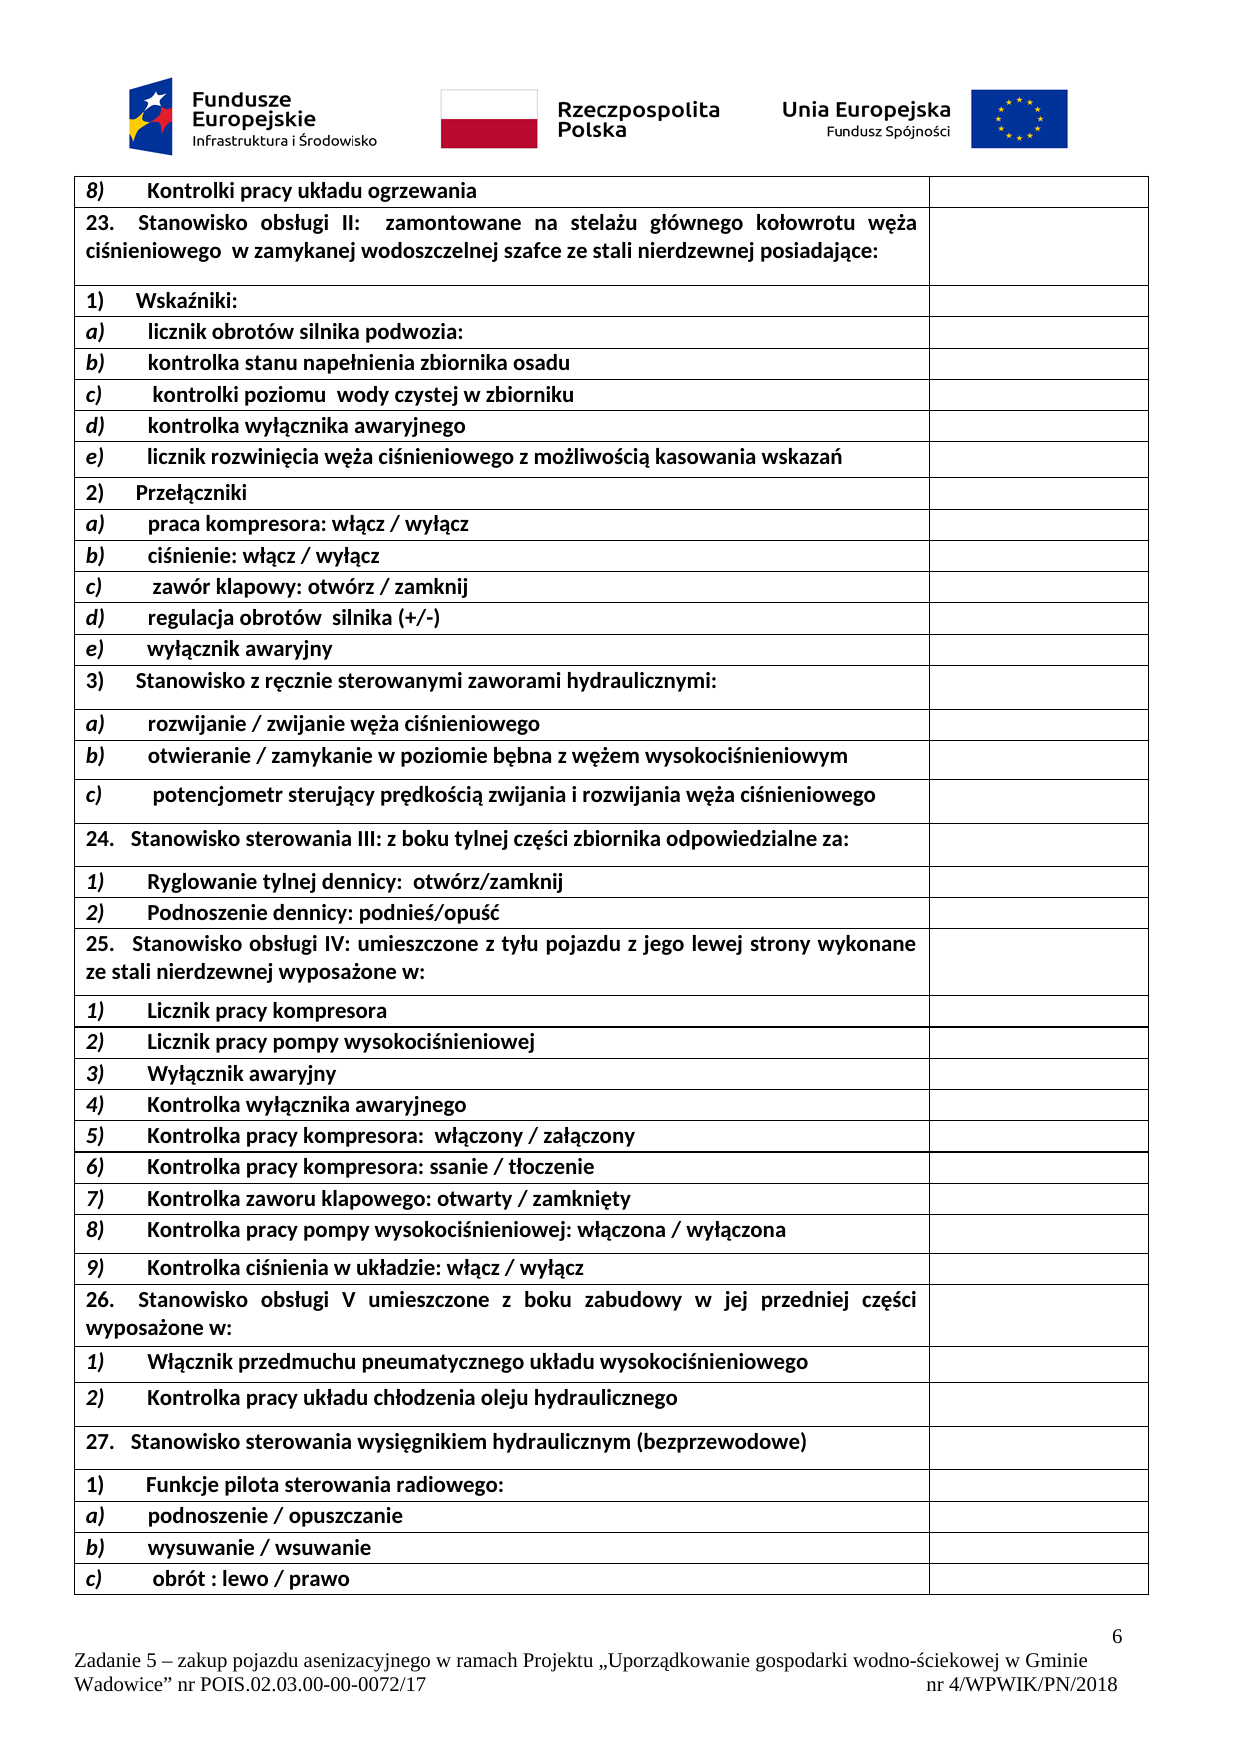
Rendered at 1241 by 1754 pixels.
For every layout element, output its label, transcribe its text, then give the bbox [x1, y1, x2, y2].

table_cell [930, 380, 1148, 410]
picture [108, 59, 1088, 176]
table_cell 27. Stanowisko sterowania wysięgnikiem hydraulicznym (bezprzewodowe) [75, 1427, 929, 1469]
table_cell [930, 1090, 1148, 1120]
table_cell c) zawór klapowy: otwórz / zamknij [75, 572, 929, 602]
table_cell [930, 603, 1148, 633]
table_cell [930, 317, 1148, 347]
table_cell e) wyłącznik awaryjny [75, 635, 929, 665]
table_cell [930, 780, 1148, 823]
table_cell e) licznik rozwinięcia węża ciśnieniowego z możliwością kasowania wskazań [75, 442, 929, 477]
table_cell [930, 1533, 1148, 1563]
table_cell [930, 710, 1148, 740]
table_cell [930, 1470, 1148, 1501]
table_cell 3) Stanowisko z ręcznie sterowanymi zaworami hydraulicznymi: [75, 666, 929, 708]
table_cell 8) Kontrolka pracy pompy wysokociśnieniowej: włączona / wyłączona [75, 1215, 929, 1252]
table_cell [930, 478, 1148, 508]
table_cell a) praca kompresora: włącz / wyłącz [75, 510, 929, 540]
table_cell 2) Kontrolka pracy układu chłodzenia oleju hydraulicznego [75, 1383, 929, 1426]
table_cell 1) Ryglowanie tylnej dennicy: otwórz/zamknij [75, 867, 929, 897]
table_cell 4) Kontrolka wyłącznika awaryjnego [75, 1090, 929, 1120]
table_cell c) kontrolki poziomu wody czystej w zbiorniku [75, 380, 929, 410]
table_cell [930, 1059, 1148, 1089]
table_cell [930, 177, 1148, 207]
table_cell [930, 1502, 1148, 1532]
table_cell [930, 1383, 1148, 1426]
table_cell 7) Kontrolka zaworu klapowego: otwarty / zamknięty [75, 1184, 929, 1214]
table_cell 2) Podnoszenie dennicy: podnieś/opuść [75, 898, 929, 928]
table_cell 1) Licznik pracy kompresora [75, 996, 929, 1026]
table_cell [930, 1254, 1148, 1284]
table_cell [930, 1427, 1148, 1469]
table_cell 8) Kontrolki pracy układu ogrzewania [75, 177, 929, 207]
table_cell 1) Włącznik przedmuchu pneumatycznego układu wysokociśnieniowego [75, 1347, 929, 1382]
table_cell 5) Kontrolka pracy kompresora: włączony / załączony [75, 1121, 929, 1151]
table_cell c) potencjometr sterujący prędkością zwijania i rozwijania węża ciśnieniowego [75, 780, 929, 823]
table_cell 6) Kontrolka pracy kompresora: ssanie / tłoczenie [75, 1153, 929, 1183]
table_cell [930, 741, 1148, 779]
table_cell [930, 572, 1148, 602]
table_cell 3) Wyłącznik awaryjny [75, 1059, 929, 1089]
table_cell 25. Stanowisko obsługi IV: umieszczone z tyłu pojazdu z jego lewej strony wykonane ze stali nierdzewnej wyposażone w: [75, 929, 929, 995]
table_cell [930, 1028, 1148, 1058]
table_cell [930, 1153, 1148, 1183]
table_cell [930, 442, 1148, 477]
table_cell 9) Kontrolka ciśnienia w układzie: włącz / wyłącz [75, 1254, 929, 1284]
table_cell b) ciśnienie: włącz / wyłącz [75, 541, 929, 571]
table_cell [930, 929, 1148, 995]
table_cell d) kontrolka wyłącznika awaryjnego [75, 411, 929, 441]
table_cell [930, 824, 1148, 866]
table_cell [930, 1564, 1148, 1594]
table_cell [930, 1347, 1148, 1382]
table_cell a) rozwijanie / zwijanie węża ciśnieniowego [75, 710, 929, 740]
table_cell b) kontrolka stanu napełnienia zbiornika osadu [75, 349, 929, 379]
table_cell [930, 867, 1148, 897]
table_cell [930, 286, 1148, 316]
table_cell [930, 1285, 1148, 1346]
table_cell [930, 208, 1148, 285]
table_cell [930, 1184, 1148, 1214]
table_cell [930, 1215, 1148, 1252]
table_cell 23. Stanowisko obsługi II: zamontowane na stelażu głównego kołowrotu węża ciśnieniowego w zamykanej wodoszczelnej szafce ze stali nierdzewnej posiadające: [75, 208, 929, 285]
table_cell [930, 635, 1148, 665]
table_cell 26. Stanowisko obsługi V umieszczone z boku zabudowy w jej przedniej części wyposażone w: [75, 1285, 929, 1346]
table_cell [930, 541, 1148, 571]
table_cell [930, 349, 1148, 379]
table_cell [930, 1121, 1148, 1151]
table_cell [930, 510, 1148, 540]
table_cell d) regulacja obrotów silnika (+/-) [75, 603, 929, 633]
table_cell c) obrót : lewo / prawo [75, 1564, 929, 1594]
table_cell [930, 666, 1148, 708]
table_cell 2) Przełączniki [75, 478, 929, 508]
table_cell [930, 411, 1148, 441]
table_cell 1) Funkcje pilota sterowania radiowego: [75, 1470, 929, 1501]
table_cell b) wysuwanie / wsuwanie [75, 1533, 929, 1563]
table_cell 1) Wskaźniki: [75, 286, 929, 316]
table_cell 24. Stanowisko sterowania III: z boku tylnej części zbiornika odpowiedzialne za: [75, 824, 929, 866]
table_cell [930, 898, 1148, 928]
table_cell b) otwieranie / zamykanie w poziomie bębna z wężem wysokociśnieniowym [75, 741, 929, 779]
table_cell 2) Licznik pracy pompy wysokociśnieniowej [75, 1028, 929, 1058]
table_cell a) podnoszenie / opuszczanie [75, 1502, 929, 1532]
table_cell a) licznik obrotów silnika podwozia: [75, 317, 929, 347]
table_cell [930, 996, 1148, 1026]
